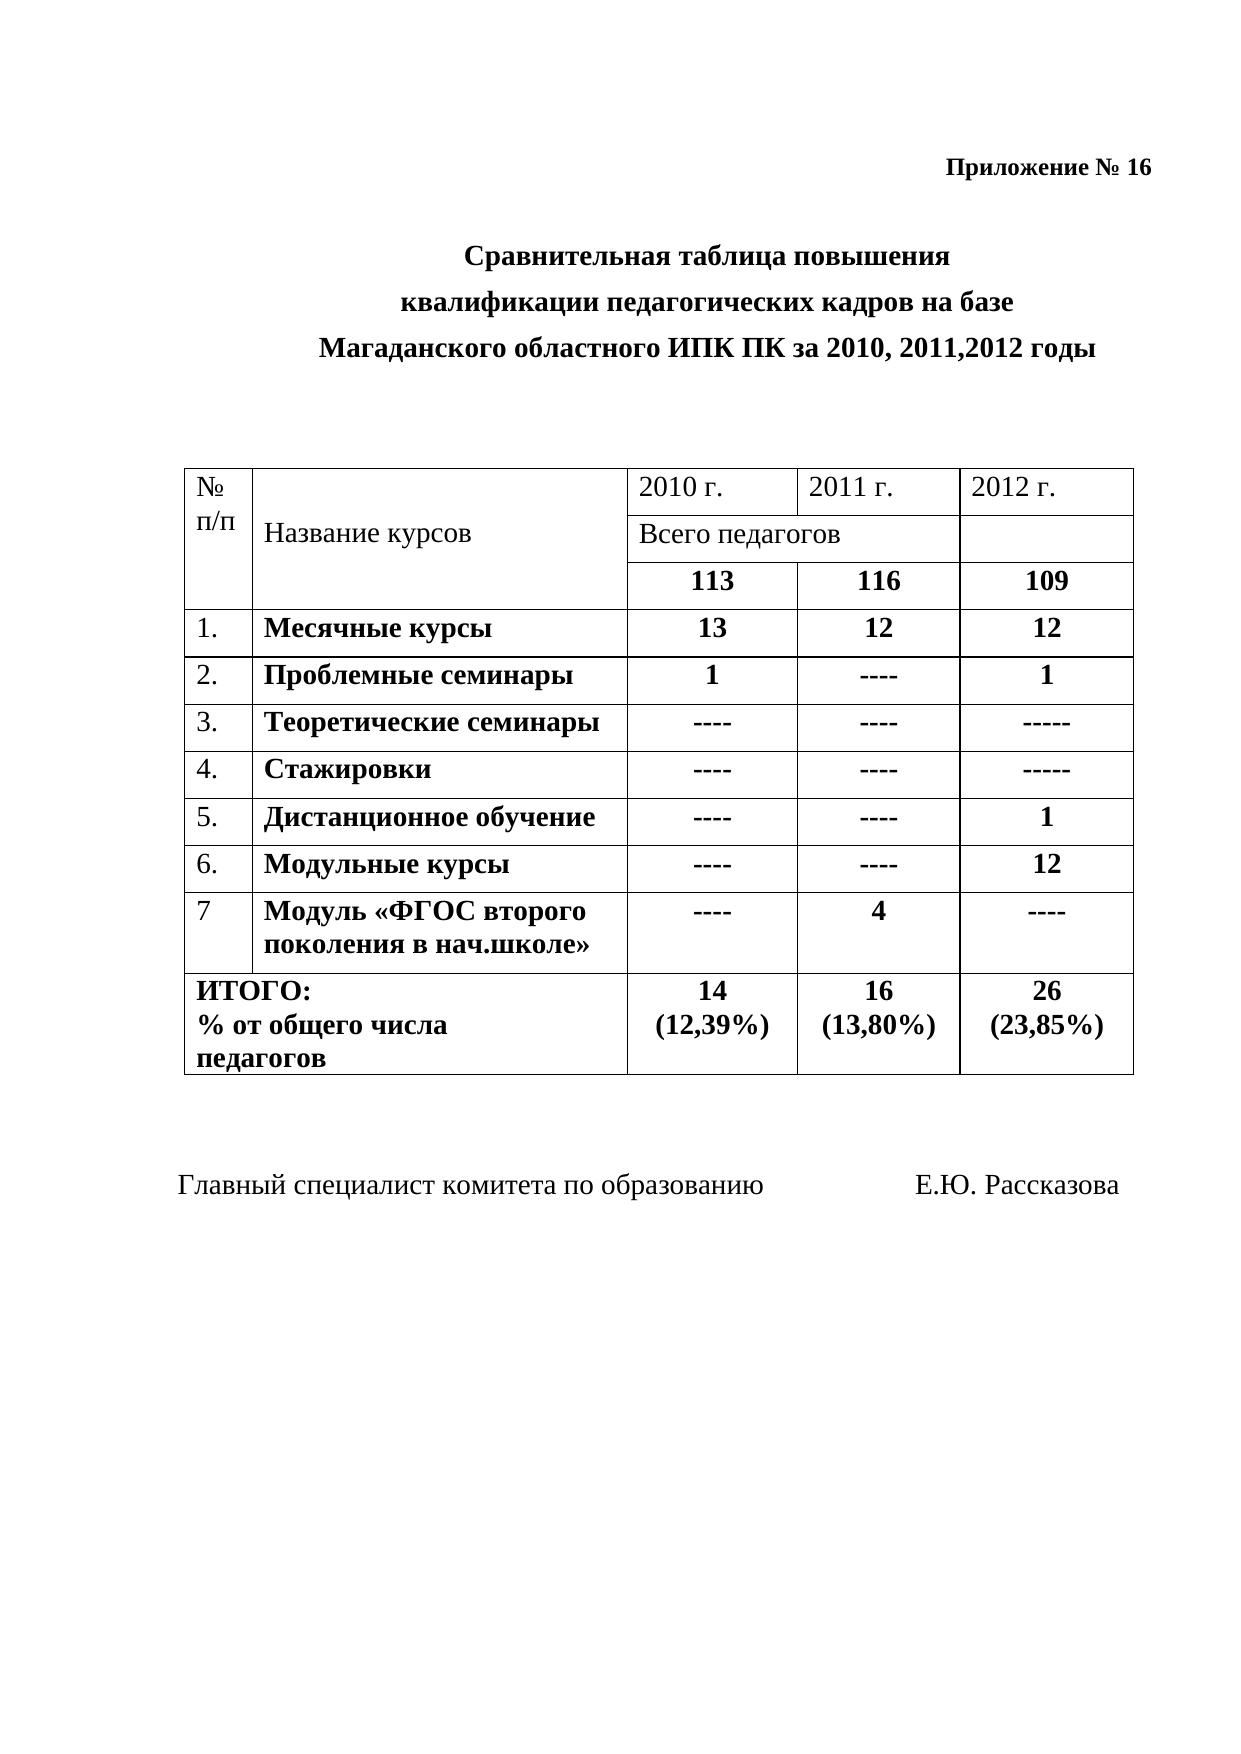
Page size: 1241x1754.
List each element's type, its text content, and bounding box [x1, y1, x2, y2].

table_cell 26 (23,85%) [961, 974, 1133, 1074]
table_cell 12 [961, 610, 1133, 656]
table_header № п/п [185, 469, 252, 609]
table_cell 16 (13,80%) [798, 974, 959, 1074]
table_cell ---- [628, 799, 797, 845]
table_cell Стажировки [253, 752, 627, 798]
table_cell 14 (12,39%) [628, 974, 797, 1074]
table_cell ----- [961, 752, 1133, 798]
table_cell ---- [628, 752, 797, 798]
table_cell Всего педагогов [628, 516, 959, 562]
table_cell ---- [628, 846, 797, 892]
table_cell Модуль «ФГОС второго поколения в нач.школе» [253, 893, 627, 972]
table_cell ---- [628, 705, 797, 751]
table_header 2011 г. [798, 469, 959, 515]
table_cell ---- [798, 658, 959, 703]
table_cell ---- [798, 846, 959, 892]
table_cell 12 [798, 610, 959, 656]
table_cell 6. [185, 846, 252, 892]
table_cell Проблемные семинары [253, 658, 627, 703]
table_cell ---- [798, 752, 959, 798]
table_cell [961, 516, 1133, 562]
table_cell 4. [185, 752, 252, 798]
table_cell Дистанционное обучение [253, 799, 627, 845]
table_cell 2. [185, 658, 252, 703]
table_cell 5. [185, 799, 252, 845]
table_cell 113 [628, 563, 797, 609]
table_cell ---- [798, 799, 959, 845]
table_cell 1 [961, 799, 1133, 845]
table_header Название курсов [253, 469, 627, 609]
table_cell 1 [628, 658, 797, 703]
text Магаданского областного ИПК ПК за 2010, 2011,2012 годы [207, 330, 1152, 363]
table_cell 13 [628, 610, 797, 656]
table_cell ---- [798, 705, 959, 751]
table_cell 116 [798, 563, 959, 609]
table_cell Модульные курсы [253, 846, 627, 892]
text Главный специалист комитета по образованию Е.Ю. Рассказова [177, 1167, 1152, 1201]
table_cell 1 [961, 658, 1133, 703]
table_header 2010 г. [628, 469, 797, 515]
table_cell ---- [628, 893, 797, 972]
text Приложение № 16 [177, 118, 1152, 180]
table_cell 7 [185, 893, 252, 972]
table_cell ----- [961, 705, 1133, 751]
table_cell Месячные курсы [253, 610, 627, 656]
table_header 2012 г. [961, 469, 1133, 515]
table_cell 3. [185, 705, 252, 751]
text Сравнительная таблица повышения [207, 238, 1152, 271]
table_cell ---- [961, 893, 1133, 972]
table_cell 109 [961, 563, 1133, 609]
table_cell Теоретические семинары [253, 705, 627, 751]
table_cell 12 [961, 846, 1133, 892]
table_cell 4 [798, 893, 959, 972]
text квалификации педагогических кадров на базе [207, 284, 1152, 317]
table_cell 1. [185, 610, 252, 656]
